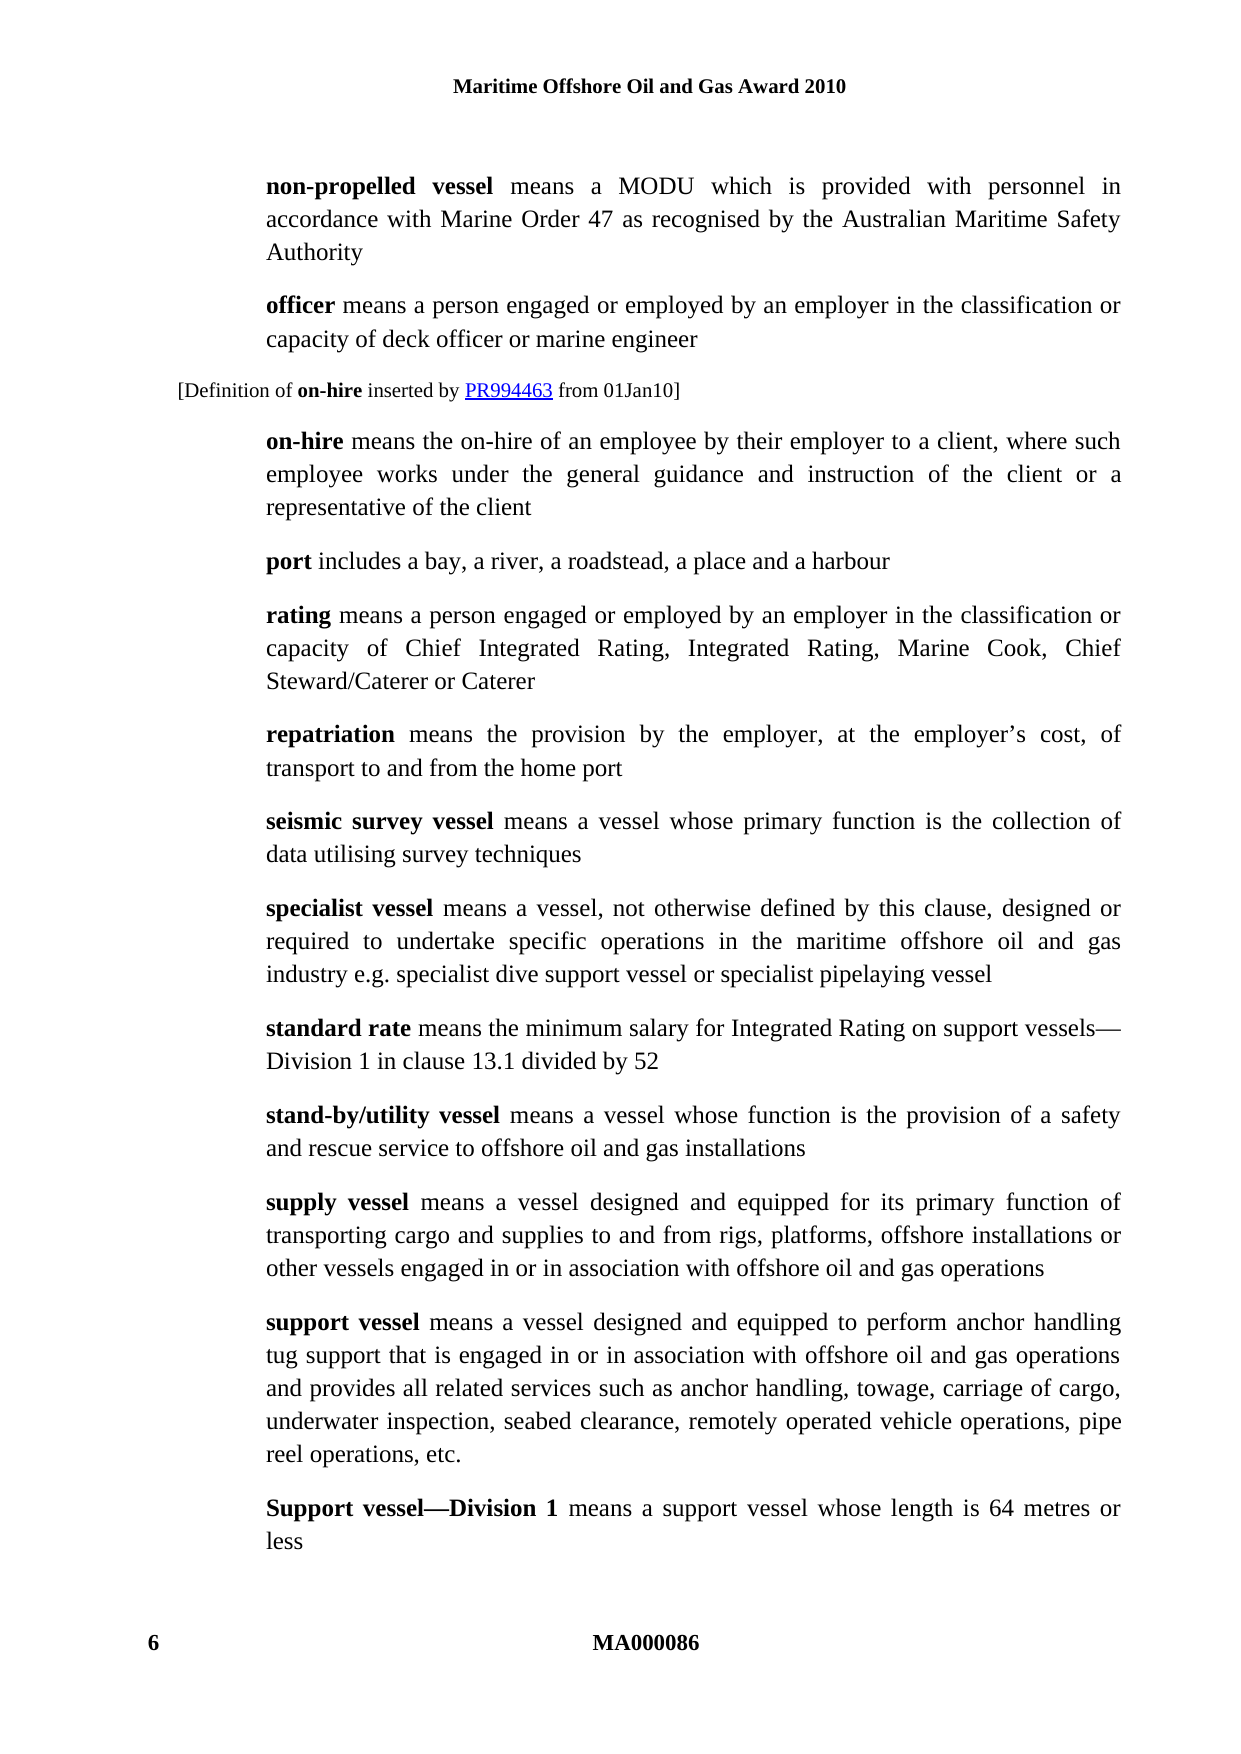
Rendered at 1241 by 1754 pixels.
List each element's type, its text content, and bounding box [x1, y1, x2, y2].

text rating means a person engaged or employed by an employer in the classification or capacity of Chief Integrated Rating, Integrated Rating, Marine Cook, Chief Steward/Caterer or Caterer [266, 600, 1122, 694]
text [Definition of on-hire inserted by PR994463 from 01Jan10] [177, 377, 1122, 402]
text Support vessel—Division 1 means a support vessel whose length is 64 metres or less [266, 1493, 1122, 1554]
text non-propelled vessel means a MODU which is provided with personnel in accordance with Marine Order 47 as recognised by the Australian Maritime Safety Authority [266, 171, 1122, 266]
text support vessel means a vessel designed and equipped to perform anchor handling tug support that is engaged in or in association with offshore oil and gas operations and provides all related services such as anchor handling, towage, carriage of cargo, underwater inspection, seabed clearance, remotely operated vehicle operations, pipe reel operations, etc. [266, 1307, 1122, 1468]
text seismic survey vessel means a vessel whose primary function is the collection of data utilising survey techniques [266, 806, 1122, 868]
text officer means a person engaged or employed by an employer in the classification or capacity of deck officer or marine engineer [266, 291, 1122, 352]
text standard rate means the minimum salary for Integrated Rating on support vessels—Division 1 in clause 13.1 divided by 52 [266, 1013, 1122, 1075]
text repatriation means the provision by the employer, at the employer’s cost, of transport to and from the home port [266, 719, 1122, 781]
text specialist vessel means a vessel, not otherwise defined by this clause, designed or required to undertake specific operations in the maritime offshore oil and gas industry e.g. specialist dive support vessel or specialist pipelaying vessel [266, 893, 1122, 988]
text port includes a bay, a river, a roadstead, a place and a harbour [266, 546, 1122, 574]
text on-hire means the on-hire of an employee by their employer to a client, where such employee works under the general guidance and instruction of the client or a representative of the client [266, 426, 1122, 521]
text supply vessel means a vessel designed and equipped for its primary function of transporting cargo and supplies to and from rigs, platforms, offshore installations or other vessels engaged in or in association with offshore oil and gas operations [266, 1187, 1122, 1282]
text stand-by/utility vessel means a vessel whose function is the provision of a safety and rescue service to offshore oil and gas installations [266, 1100, 1122, 1162]
